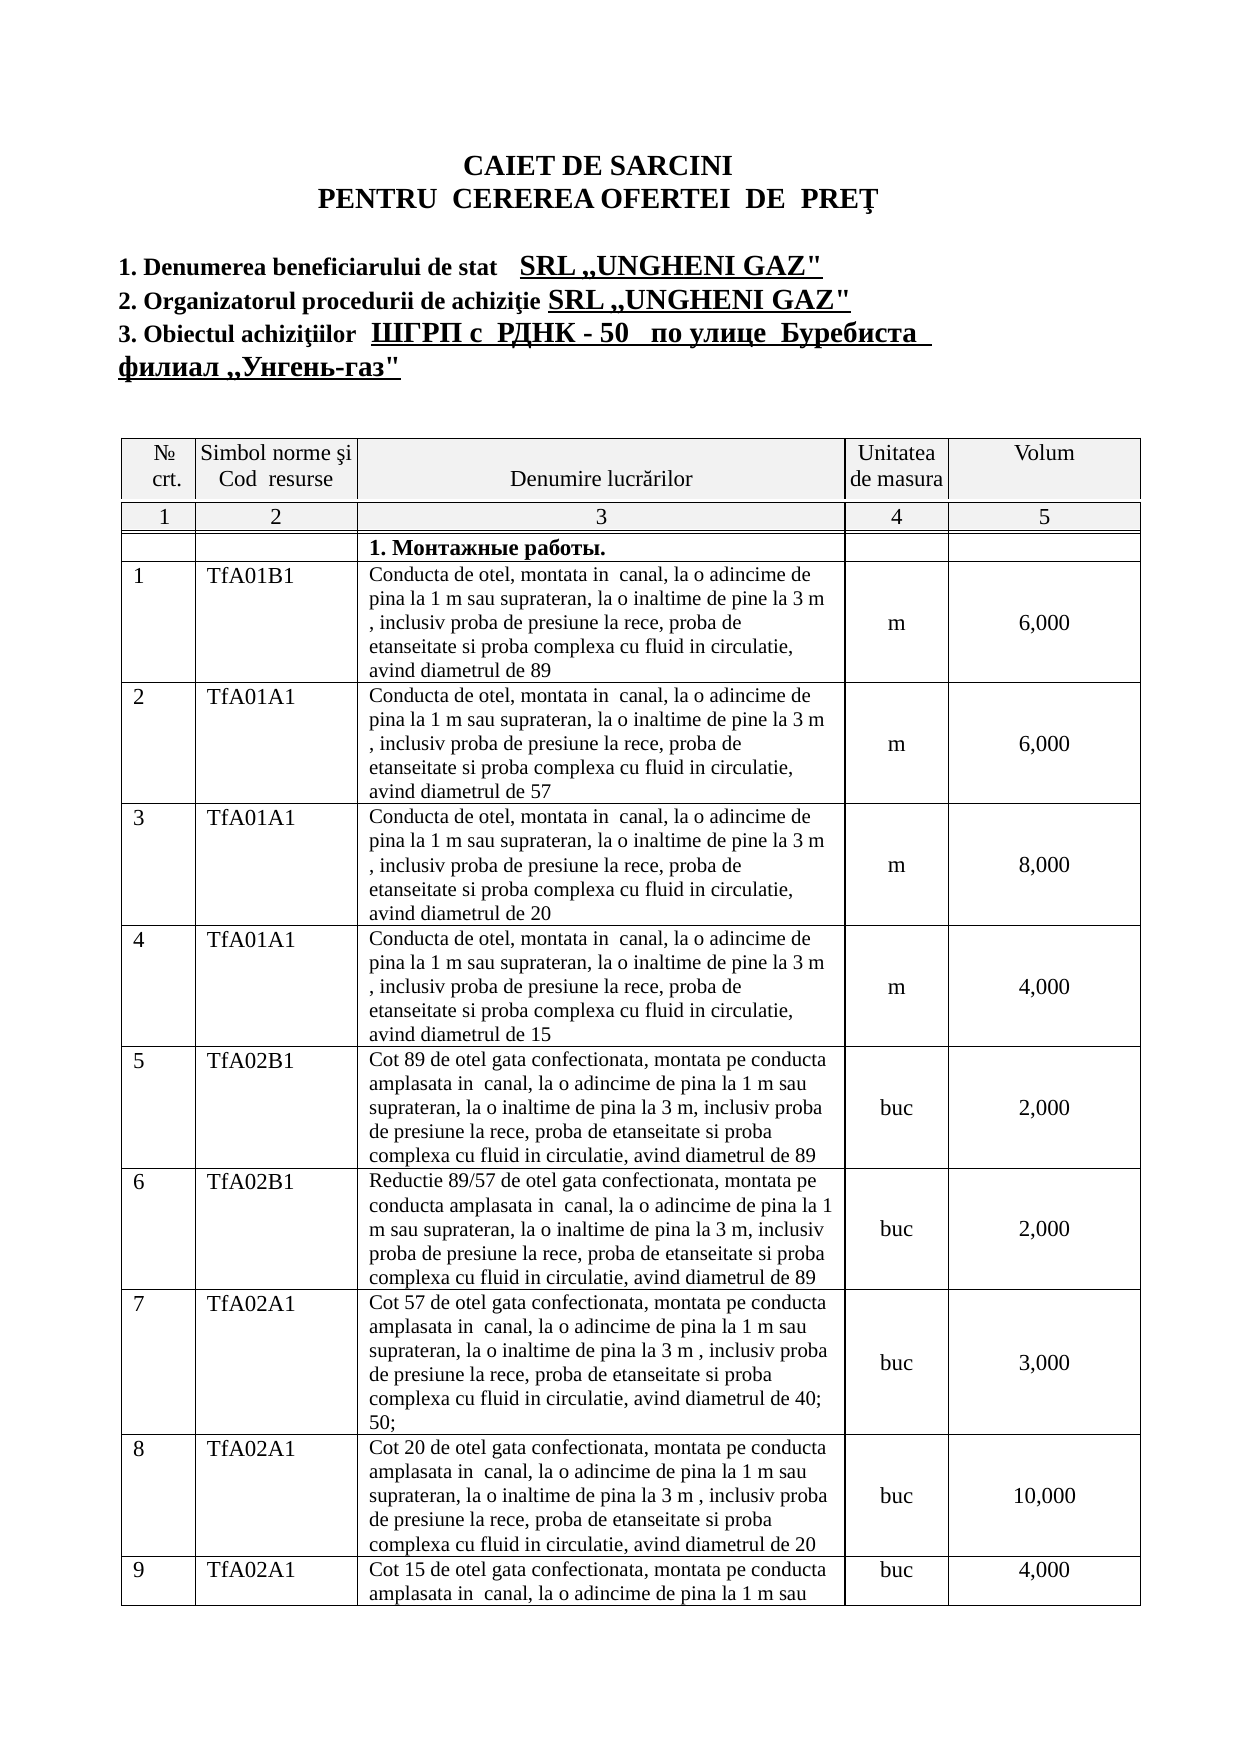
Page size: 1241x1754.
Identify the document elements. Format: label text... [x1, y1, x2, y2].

table_cell Conducta de otel, montata in canal, la o adincime de pina la 1 m sau suprateran, la o inaltime de pine la 3 m , inclusiv proba de presiune la rece, proba de etanseitate si proba complexa cu fluid in circulatie, avind diametrul de 20 [358, 804, 844, 925]
table_cell 3 [122, 804, 195, 925]
table_cell m [846, 683, 948, 803]
table_cell TfA02A1 [196, 1435, 357, 1556]
table_header Unitatea de masura [846, 439, 948, 499]
table_cell 8 [122, 1435, 195, 1556]
table_cell Cot 57 de otel gata confectionata, montata pe conducta amplasata in canal, la o adincime de pina la 1 m sau suprateran, la o inaltime de pina la 3 m , inclusiv proba de presiune la rece, proba de etanseitate si proba complexa cu fluid in circulatie, avind diametrul de 40; 50; [358, 1290, 844, 1434]
table_cell buc [846, 1435, 948, 1556]
table_header Denumire lucrărilor [358, 439, 844, 499]
table_cell 6,000 [949, 562, 1140, 682]
table_cell Conducta de otel, montata in canal, la o adincime de pina la 1 m sau suprateran, la o inaltime de pine la 3 m , inclusiv proba de presiune la rece, proba de etanseitate si proba complexa cu fluid in circulatie, avind diametrul de 89 [358, 562, 844, 682]
table_header Volum [949, 439, 1140, 499]
table_cell [846, 534, 948, 561]
table_cell buc [846, 1169, 948, 1289]
table_cell TfA02B1 [196, 1047, 357, 1167]
table_header 1 [122, 503, 195, 529]
table_cell 6,000 [949, 683, 1140, 803]
table_header 2 [196, 503, 357, 529]
table_cell 3,000 [949, 1290, 1140, 1434]
table_cell Conducta de otel, montata in canal, la o adincime de pina la 1 m sau suprateran, la o inaltime de pine la 3 m , inclusiv proba de presiune la rece, proba de etanseitate si proba complexa cu fluid in circulatie, avind diametrul de 57 [358, 683, 844, 803]
table_cell TfA01B1 [196, 562, 357, 682]
table_cell 4 [122, 926, 195, 1046]
table_cell buc [846, 1290, 948, 1434]
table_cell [358, 1557, 844, 1605]
table_cell 10,000 [949, 1435, 1140, 1556]
table_cell 8,000 [949, 804, 1140, 925]
text CAIET DE SARCINI [118, 148, 1078, 181]
table_header 5 [949, 503, 1140, 529]
text 3. Obiectul achiziţiilor ШГРП с РДНК - 50 по улице Буребиста филиал ,,Унгень-газ" [118, 315, 1078, 382]
table_header № crt. [122, 439, 195, 499]
table_cell 5 [122, 1047, 195, 1167]
table_cell 1. Монтажные работы. [358, 534, 844, 561]
table_cell 2 [122, 683, 195, 803]
table_cell m [846, 562, 948, 682]
table_cell 7 [122, 1290, 195, 1434]
table_cell m [846, 804, 948, 925]
table_cell m [846, 926, 948, 1046]
table_cell TfA02A1 [196, 1557, 357, 1605]
table_cell buc [846, 1557, 948, 1605]
table_cell Conducta de otel, montata in canal, la o adincime de pina la 1 m sau suprateran, la o inaltime de pine la 3 m , inclusiv proba de presiune la rece, proba de etanseitate si proba complexa cu fluid in circulatie, avind diametrul de 15 [358, 926, 844, 1046]
table_cell TfA02B1 [196, 1169, 357, 1289]
table_header 3 [358, 503, 844, 529]
table_cell 1 [122, 562, 195, 682]
table_header 4 [846, 503, 948, 529]
table_cell Cot 20 de otel gata confectionata, montata pe conducta amplasata in canal, la o adincime de pina la 1 m sau suprateran, la o inaltime de pina la 3 m , inclusiv proba de presiune la rece, proba de etanseitate si proba complexa cu fluid in circulatie, avind diametrul de 20 [358, 1435, 844, 1556]
table_cell 9 [122, 1557, 195, 1605]
table_cell Cot 89 de otel gata confectionata, montata pe conducta amplasata in canal, la o adincime de pina la 1 m sau suprateran, la o inaltime de pina la 3 m, inclusiv proba de presiune la rece, proba de etanseitate si proba complexa cu fluid in circulatie, avind diametrul de 89 [358, 1047, 844, 1167]
table_cell TfA01A1 [196, 804, 357, 925]
table_cell [949, 534, 1140, 561]
table_cell [122, 534, 195, 561]
text 2. Organizatorul procedurii de achiziţie SRL ,,UNGHENI GAZ" [118, 282, 1078, 315]
text 1. Denumerea beneficiarului de stat SRL ,,UNGHENI GAZ" [118, 248, 1078, 282]
text PENTRU CEREREA OFERTEI DE PREŢ [118, 181, 1078, 215]
table_cell buc [846, 1047, 948, 1167]
table_cell [196, 534, 357, 561]
table_cell 2,000 [949, 1169, 1140, 1289]
table_cell Reductie 89/57 de otel gata confectionata, montata pe conducta amplasata in canal, la o adincime de pina la 1 m sau suprateran, la o inaltime de pina la 3 m, inclusiv proba de presiune la rece, proba de etanseitate si proba complexa cu fluid in circulatie, avind diametrul de 89 [358, 1169, 844, 1289]
table_cell 4,000 [949, 1557, 1140, 1605]
table_cell TfA01A1 [196, 926, 357, 1046]
table_cell TfA01A1 [196, 683, 357, 803]
table_cell 6 [122, 1169, 195, 1289]
table_cell 2,000 [949, 1047, 1140, 1167]
table_header Simbol norme şi Cod resurse [196, 439, 357, 499]
table_cell 4,000 [949, 926, 1140, 1046]
table_cell TfA02A1 [196, 1290, 357, 1434]
